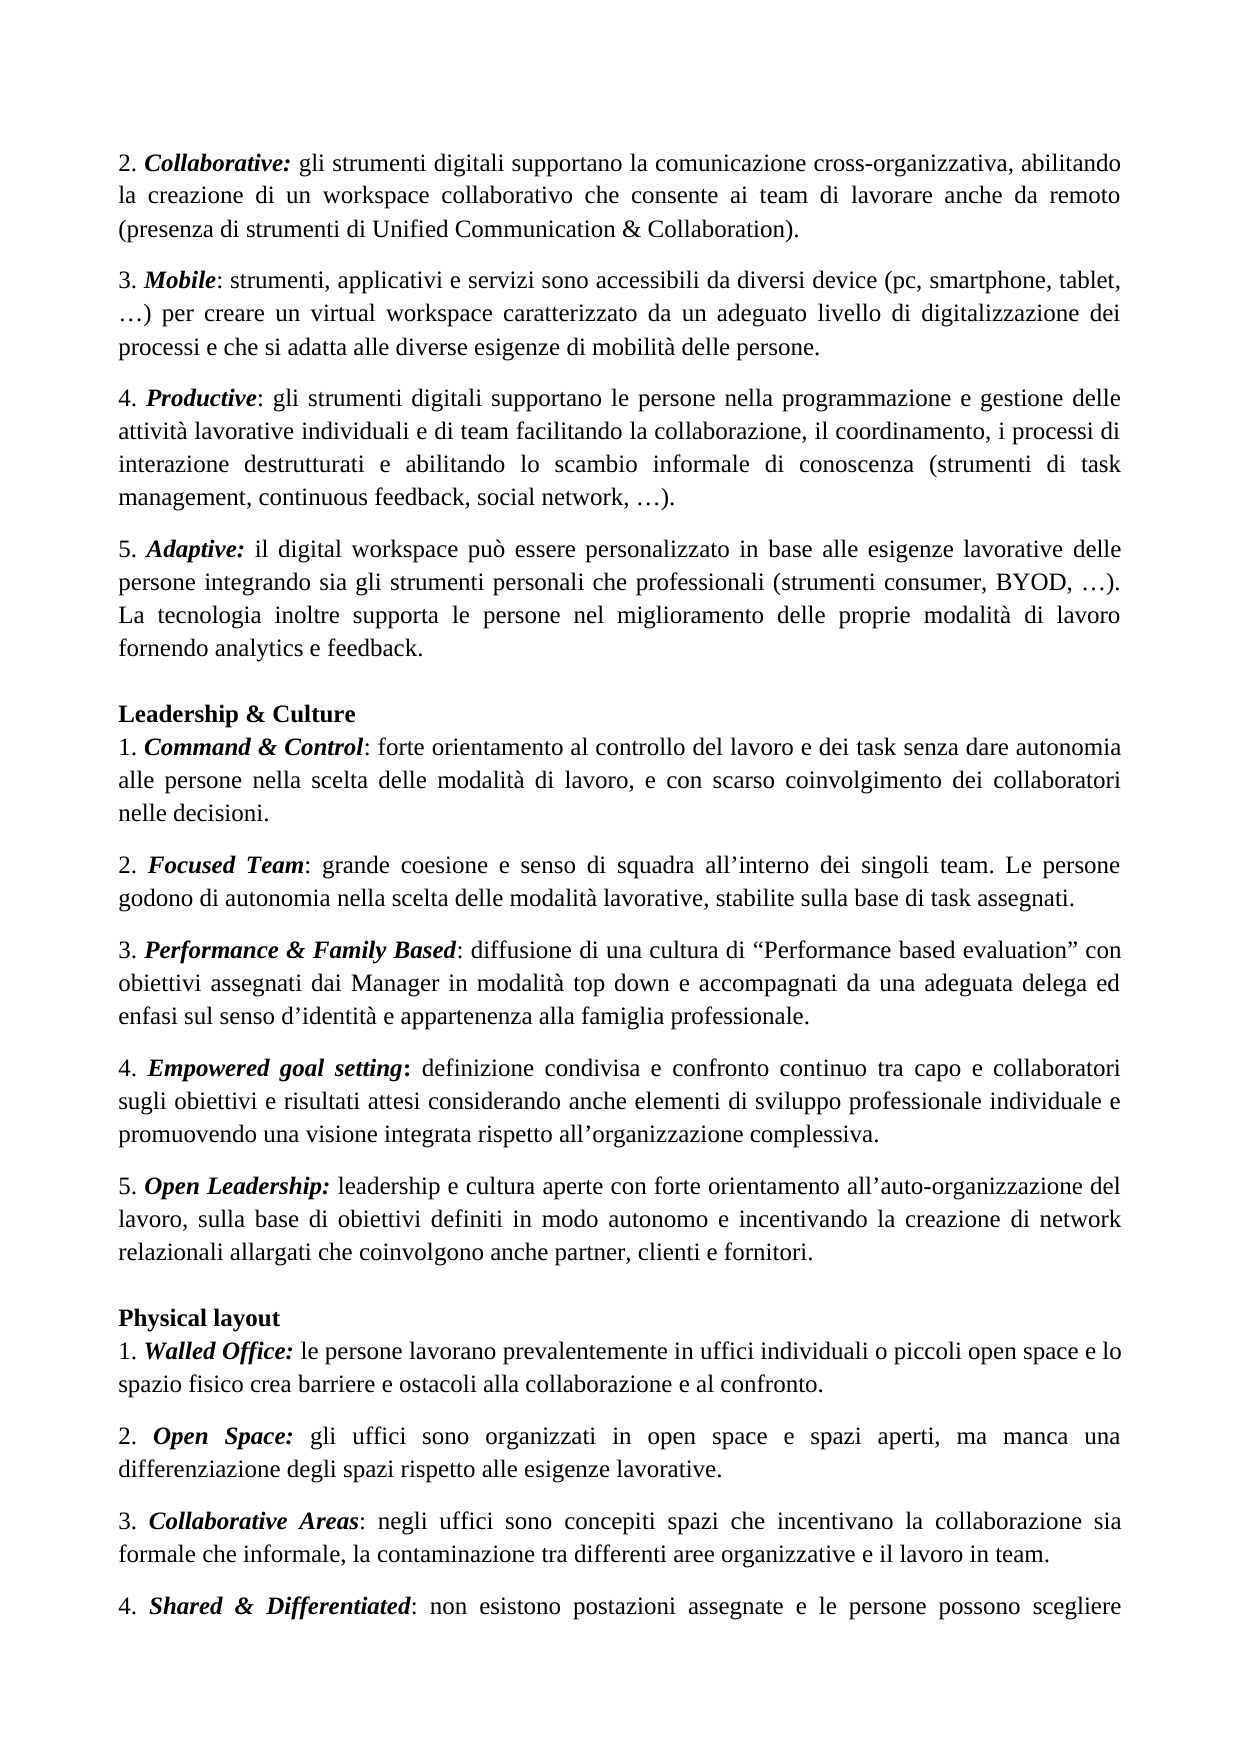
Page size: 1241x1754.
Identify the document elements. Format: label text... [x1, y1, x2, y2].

text 4. Productive: gli strumenti digitali supportano le persone nella programmazione e gestione delle attività lavorative individuali e di team facilitando la collaborazione, il coordinamento, i processi di interazione destrutturati e abilitando lo scambio informale di conoscenza (strumenti di task management, continuous feedback, social network, …). [118, 383, 1122, 511]
text 2. Open Space: gli uffici sono organizzati in open space e spazi aperti, ma manca una differenziazione degli spazi rispetto alle esigenze lavorative. [118, 1421, 1122, 1483]
text 2. Collaborative: gli strumenti digitali supportano la comunicazione cross-organizzativa, abilitando la creazione di un workspace collaborativo che consente ai team di lavorare anche da remoto (presenza di strumenti di Unified Communication & Collaboration). [118, 148, 1122, 242]
text 4. Empowered goal setting: definizione condivisa e confronto continuo tra capo e collaboratori sugli obiettivi e risultati attesi considerando anche elementi di sviluppo professionale individuale e promuovendo una visione integrata rispetto all’organizzazione complessiva. [118, 1053, 1122, 1148]
text 3. Mobile: strumenti, applicativi e servizi sono accessibili da diversi device (pc, smartphone, tablet, …) per creare un virtual workspace caratterizzato da un adeguato livello di digitalizzazione dei processi e che si adatta alle diverse esigenze di mobilità delle persone. [118, 266, 1122, 360]
text 2. Focused Team: grande coesione e senso di squadra all’interno dei singoli team. Le persone godono di autonomia nella scelta delle modalità lavorative, stabilite sulla base di task assegnati. [118, 850, 1122, 912]
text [118, 1591, 1122, 1620]
text 3. Collaborative Areas: negli uffici sono concepiti spazi che incentivano la collaborazione sia formale che informale, la contaminazione tra differenti aree organizzative e il lavoro in team. [118, 1506, 1122, 1568]
text 5. Adaptive: il digital workspace può essere personalizzato in base alle esigenze lavorative delle persone integrando sia gli strumenti personali che professionali (strumenti consumer, BYOD, …). La tecnologia inoltre supporta le persone nel miglioramento delle proprie modalità di lavoro fornendo analytics e feedback. [118, 534, 1122, 662]
text Physical layout [118, 1303, 1122, 1332]
text Leadership & Culture [118, 699, 1122, 728]
text 1. Walled Office: le persone lavorano prevalentemente in uffici individuali o piccoli open space e lo spazio fisico crea barriere e ostacoli alla collaborazione e al confronto. [118, 1336, 1122, 1398]
text 5. Open Leadership: leadership e cultura aperte con forte orientamento all’auto-organizzazione del lavoro, sulla base di obiettivi definiti in modo autonomo e incentivando la creazione di network relazionali allargati che coinvolgono anche partner, clienti e fornitori. [118, 1171, 1122, 1266]
text 3. Performance & Family Based: diffusione di una cultura di “Performance based evaluation” con obiettivi assegnati dai Manager in modalità top down e accompagnati da una adeguata delega ed enfasi sul senso d’identità e appartenenza alla famiglia professionale. [118, 935, 1122, 1030]
text 1. Command & Control: forte orientamento al controllo del lavoro e dei task senza dare autonomia alle persone nella scelta delle modalità di lavoro, e con scarso coinvolgimento dei collaboratori nelle decisioni. [118, 732, 1122, 827]
